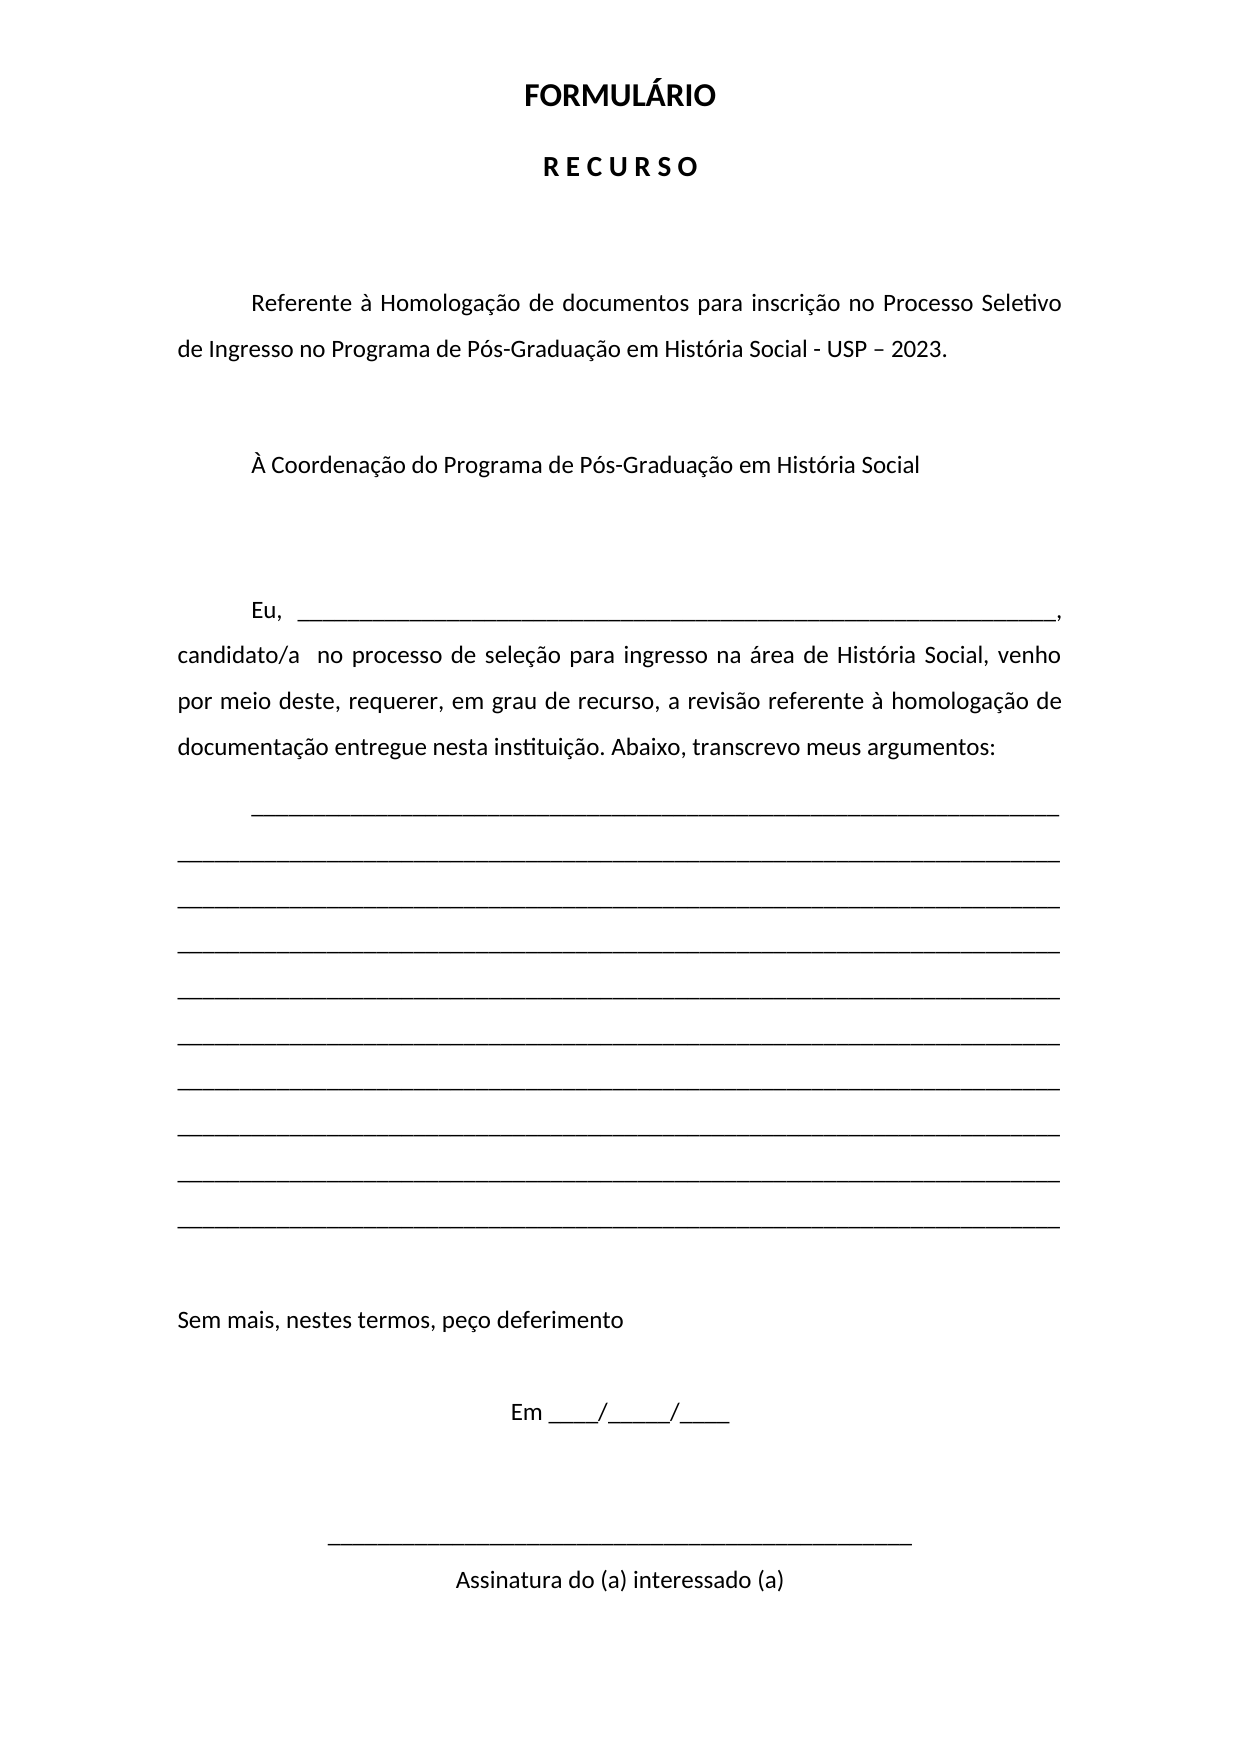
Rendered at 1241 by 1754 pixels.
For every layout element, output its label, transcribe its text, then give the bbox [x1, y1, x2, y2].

subtitle R E C U R S O [177, 148, 1063, 183]
list _______________________________________________ [177, 1518, 1063, 1549]
subtitle Em ____/_____/____ [177, 1396, 1063, 1427]
list Referente à Homologação de documentos para inscrição no Processo Seletivo de Ingresso no Programa de Pós-Graduação em História Social - USP – 2023. [177, 287, 1063, 363]
list Assinatura do (a) interessado (a) [177, 1564, 1063, 1594]
list À Coordenação do Programa de Pós-Graduação em História Social [177, 449, 1063, 480]
list ________________________________________________________________________________________________________________________________________________________________________________________________________________________________________________________________________________________________________________________________________________________________________________________________________________________________________________________________________________________________________________________________________________________________________________________________________________________________________________________________________________________________________________________________ [177, 789, 1063, 1231]
list Sem mais, nestes termos, peço deferimento [177, 1305, 1063, 1335]
list Eu, _____________________________________________________________, candidato/a no processo de seleção para ingresso na área de História Social, venho por meio deste, requerer, em grau de recurso, a revisão referente à homologação de documentação entregue nesta instituição. Abaixo, transcrevo meus argumentos: [177, 594, 1063, 761]
